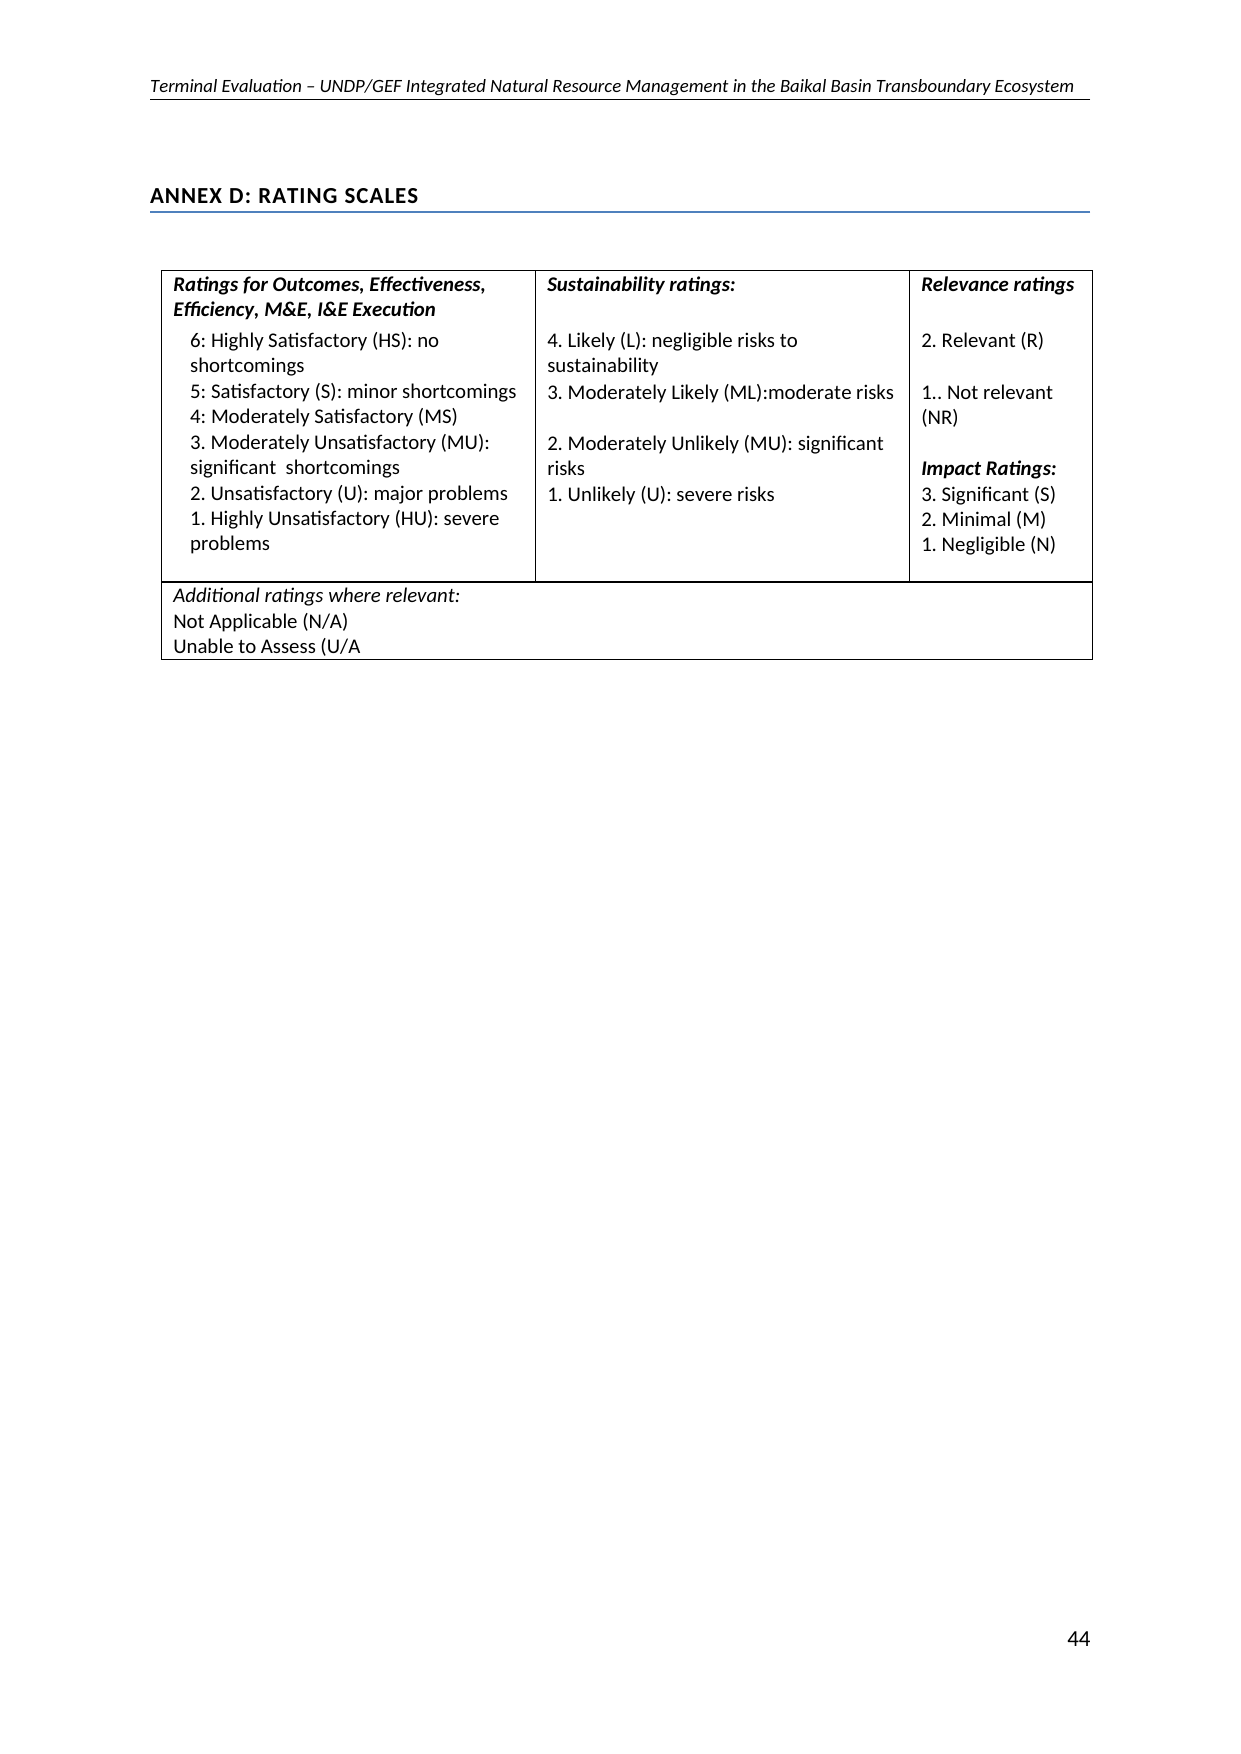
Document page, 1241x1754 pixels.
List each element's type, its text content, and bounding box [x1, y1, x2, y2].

table_cell Impact Ratings: 3. Significant (S) 2. Minimal (M) 1. Negligible (N) [910, 430, 1092, 581]
table_cell 1.. Not relevant (NR) [910, 378, 1092, 430]
table_cell 2. Moderately Unlikely (MU): significant risks 1. Unlikely (U): severe risks [536, 430, 909, 581]
table_cell 2. Relevant (R) [910, 327, 1092, 378]
text Annex D: Rating Scales [150, 181, 1090, 211]
table_cell 6: Highly Satisfactory (HS): no shortcomings 5: Satisfactory (S): minor shortcomings 4: Moderately Satisfactory (MS) 3. Moderately Unsatisfactory (MU): significant shortcomings 2. Unsatisfactory (U): major problems 1. Highly Unsatisfactory (HU): severe problems [162, 327, 535, 581]
table_header Relevance ratings [910, 271, 1092, 327]
table_header Sustainability ratings: [536, 271, 909, 327]
table_cell 4. Likely (L): negligible risks to sustainability [536, 327, 909, 378]
table_cell 3. Moderately Likely (ML):moderate risks [536, 378, 909, 430]
table_header Ratings for Outcomes, Effectiveness, Efficiency, M&E, I&E Execution [162, 271, 535, 327]
table_cell Additional ratings where relevant: Not Applicable (N/A) Unable to Assess (U/A [162, 583, 1092, 659]
